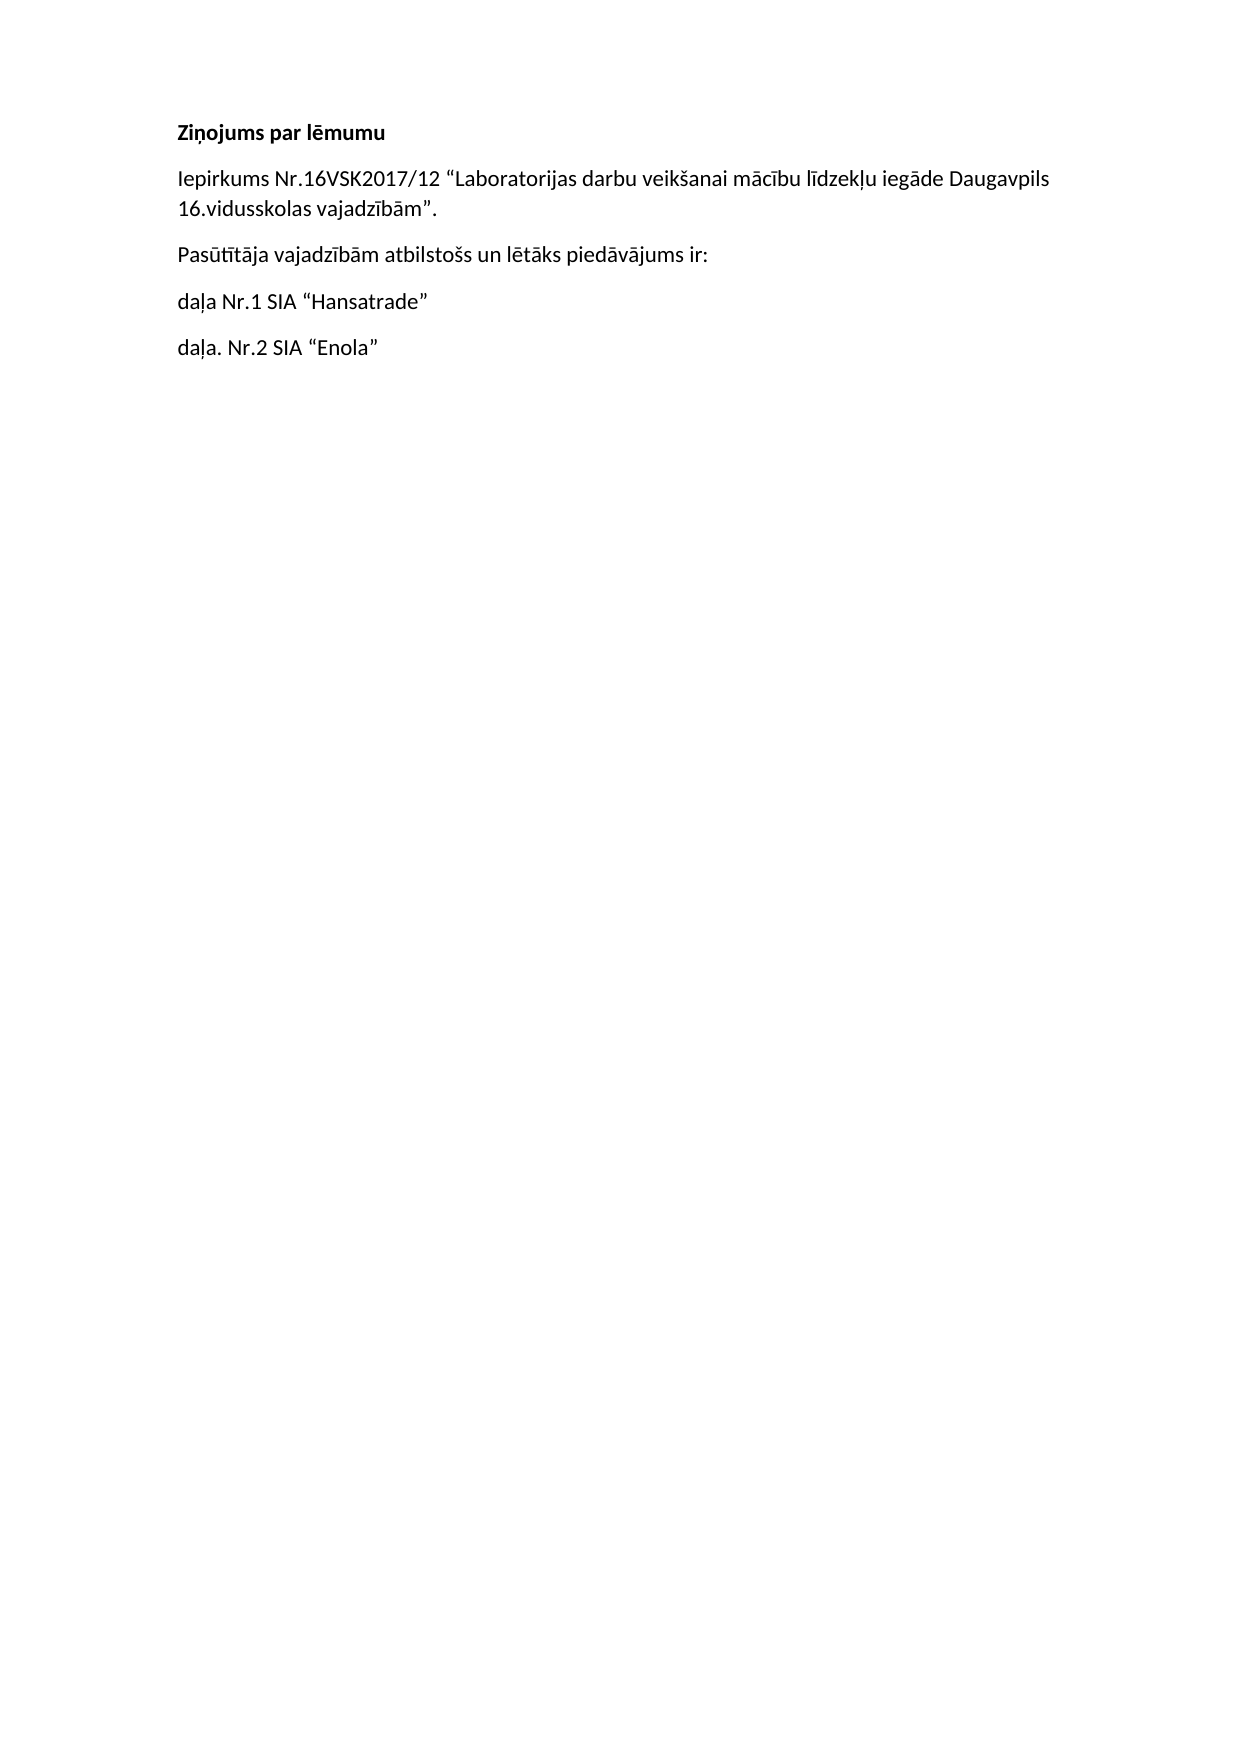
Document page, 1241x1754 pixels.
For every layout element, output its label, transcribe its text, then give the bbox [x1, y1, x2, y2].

text daļa Nr.1 SIA “Hansatrade” [177, 287, 1152, 315]
text Ziņojums par lēmumu [177, 118, 1152, 146]
text Pasūtītāja vajadzībām atbilstošs un lētāks piedāvājums ir: [177, 241, 1152, 268]
text Iepirkums Nr.16VSK2017/12 “Laboratorijas darbu veikšanai mācību līdzekļu iegāde Daugavpils 16.vidusskolas vajadzībām”. [177, 164, 1152, 222]
text daļa. Nr.2 SIA “Enola” [177, 333, 1152, 361]
